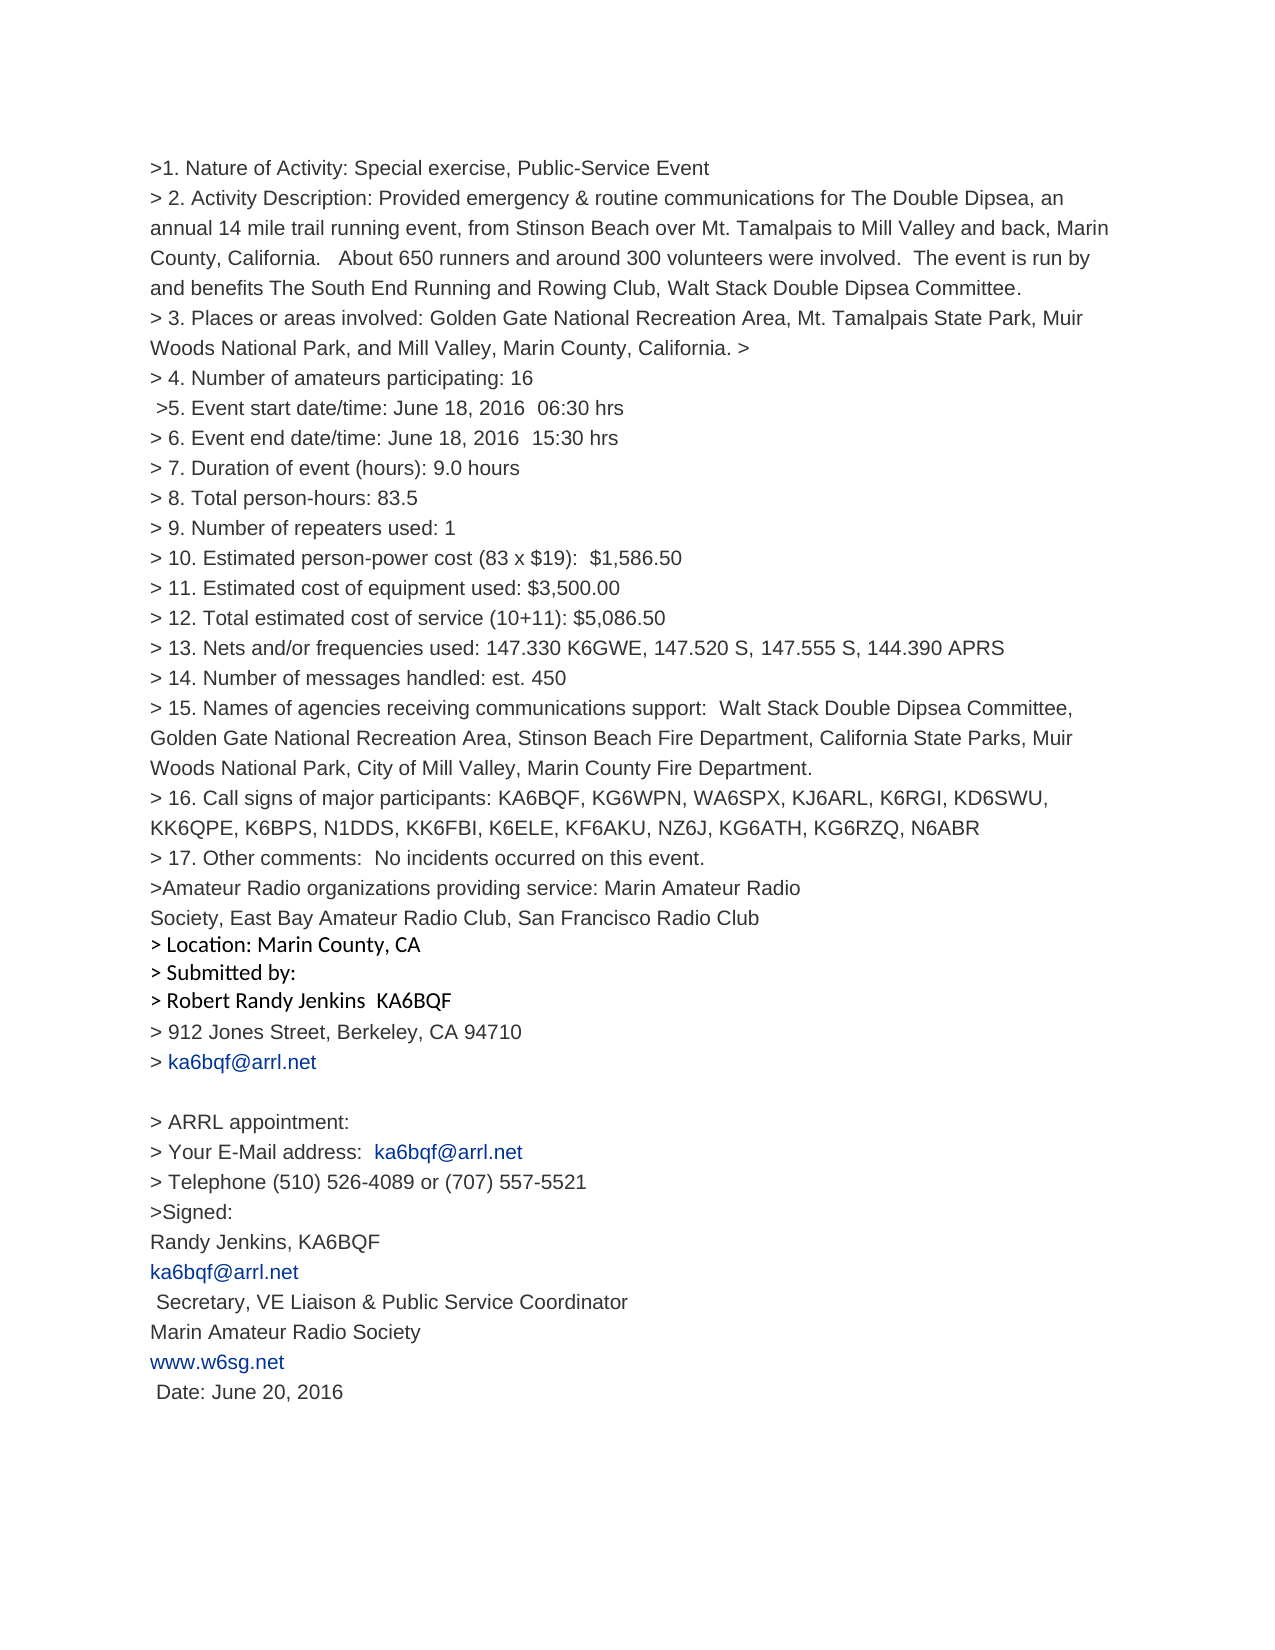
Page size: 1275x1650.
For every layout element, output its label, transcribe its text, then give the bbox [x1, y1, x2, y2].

table_header >1. Nature of Activity: Special exercise, Public-Service Event > 2. Activity Description: Provided emergency & routine communications for The Double Dipsea, an annual 14 mile trail running event, from Stinson Beach over Mt. Tamalpais to Mill Valley and back, Marin County, California. About 650 runners and around 300 volunteers were involved. The event is run by and benefits The South End Running and Rowing Club, Walt Stack Double Dipsea Committee. > 3. Places or areas involved: Golden Gate National Recreation Area, Mt. Tamalpais State Park, Muir Woods National Park, and Mill Valley, Marin County, California. > > 4. Number of amateurs participating: 16 >5. Event start date/time: June 18, 2016 06:30 hrs > 6. Event end date/time: June 18, 2016 15:30 hrs > 7. Duration of event (hours): 9.0 hours > 8. Total person-hours: 83.5 > 9. Number of repeaters used: 1 > 10. Estimated person-power cost (83 x $19): $1,586.50 > 11. Estimated cost of equipment used: $3,500.00 > 12. Total estimated cost of service (10+11): $5,086.50 > 13. Nets and/or frequencies used: 147.330 K6GWE, 147.520 S, 147.555 S, 144.390 APRS > 14. Number of messages handled: est. 450 > 15. Names of agencies receiving communications support: Walt Stack Double Dipsea Committee, Golden Gate National Recreation Area, Stinson Beach Fire Department, California State Parks, Muir Woods National Park, City of Mill Valley, Marin County Fire Department. > 16. Call signs of major participants: KA6BQF, KG6WPN, WA6SPX, KJ6ARL, K6RGI, KD6SWU, KK6QPE, K6BPS, N1DDS, KK6FBI, K6ELE, KF6AKU, NZ6J, KG6ATH, KG6RZQ, N6ABR > 17. Other comments: No incidents occurred on this event. >Amateur Radio organizations providing service: Marin Amateur Radio Society, East Bay Amateur Radio Club, San Francisco Radio Club > Location: Marin County, CA > Submitted by: > Robert Randy Jenkins KA6BQF > 912 Jones Street, Berkeley, CA 94710 > ka6bqf@arrl.net > ARRL appointment: > Your E-Mail address: ka6bqf@arrl.net > Telephone (510) 526-4089 or (707) 557-5521 >Signed: Randy Jenkins, KA6BQF ka6bqf@arrl.net Secretary, VE Liaison & Public Service Coordinator Marin Amateur Radio Society www.w6sg.net Date: June 20, 2016 [150, 150, 1125, 1404]
